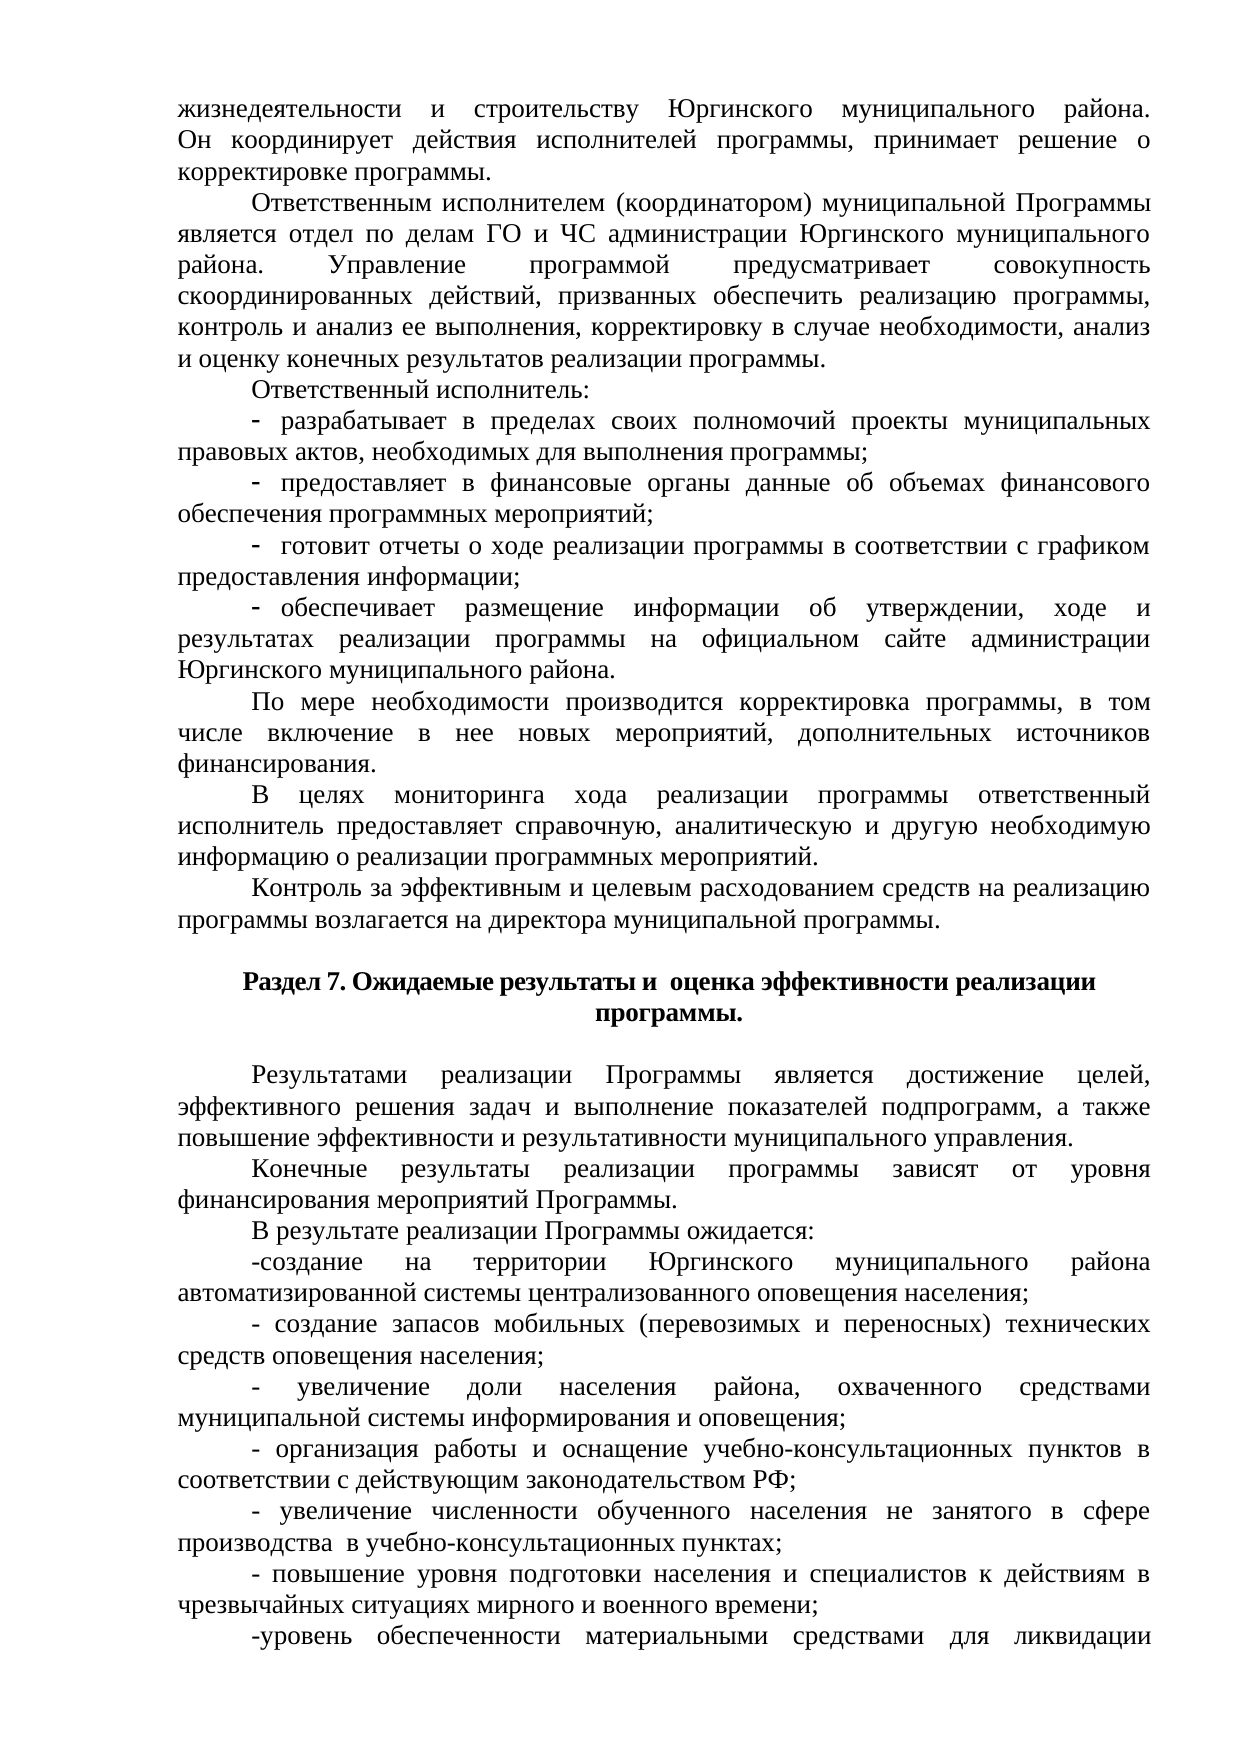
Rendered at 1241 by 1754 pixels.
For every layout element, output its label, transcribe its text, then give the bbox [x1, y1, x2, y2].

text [177, 1619, 1152, 1650]
list готовит отчеты о ходе реализации программы в соответствии с графиком предоставления информации; [177, 529, 1152, 591]
text В целях мониторинга хода реализации программы ответственный исполнитель предоставляет справочную, аналитическую и другую необходимую информацию о реализации программных мероприятий. [177, 778, 1152, 872]
list разрабатывает в пределах своих полномочий проекты муниципальных правовых актов, необходимых для выполнения программы; [177, 404, 1152, 466]
text - создание запасов мобильных (перевозимых и переносных) технических средств оповещения населения; [177, 1308, 1152, 1370]
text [177, 92, 1152, 186]
list предоставляет в финансовые органы данные об объемах финансового обеспечения программных мероприятий; [177, 466, 1152, 529]
text Результатами реализации Программы является достижение целей, эффективного решения задач и выполнение показателей подпрограмм, а также повышение эффективности и результативности муниципального управления. [177, 1058, 1152, 1152]
text Контроль за эффективным и целевым расходованием средств на реализацию программы возлагается на директора муниципальной программы. [177, 872, 1152, 934]
text Раздел 7. Ожидаемые результаты и оценка эффективности реализации программы. [177, 965, 1161, 1027]
text Ответственным исполнителем (координатором) муниципальной Программы является отдел по делам ГО и ЧС администрации Юргинского муниципального района. Управление программой предусматривает совокупность скоординированных действий, призванных обеспечить реализацию программы, контроль и анализ ее выполнения, корректировку в случае необходимости, анализ и оценку конечных результатов реализации программы. [177, 186, 1152, 373]
text Конечные результаты реализации программы зависят от уровня финансирования мероприятий Программы. [177, 1152, 1152, 1214]
list обеспечивает размещение информации об утверждении, ходе и результатах реализации программы на официальном сайте администрации Юргинского муниципального района. [177, 591, 1152, 685]
text В результате реализации Программы ожидается: [177, 1214, 1152, 1245]
text - организация работы и оснащение учебно-консультационных пунктов в соответствии с действующим законодательством РФ; [177, 1432, 1152, 1494]
text - повышение уровня подготовки населения и специалистов к действиям в чрезвычайных ситуациях мирного и военного времени; [177, 1557, 1152, 1619]
text По мере необходимости производится корректировка программы, в том числе включение в нее новых мероприятий, дополнительных источников финансирования. [177, 685, 1152, 778]
text - увеличение численности обученного населения не занятого в сфере производства в учебно-консультационных пунктах; [177, 1494, 1152, 1557]
text Ответственный исполнитель: [177, 373, 1152, 404]
text -создание на территории Юргинского муниципального района автоматизированной системы централизованного оповещения населения; [177, 1245, 1152, 1308]
text - увеличение доли населения района, охваченного средствами муниципальной системы информирования и оповещения; [177, 1370, 1152, 1432]
